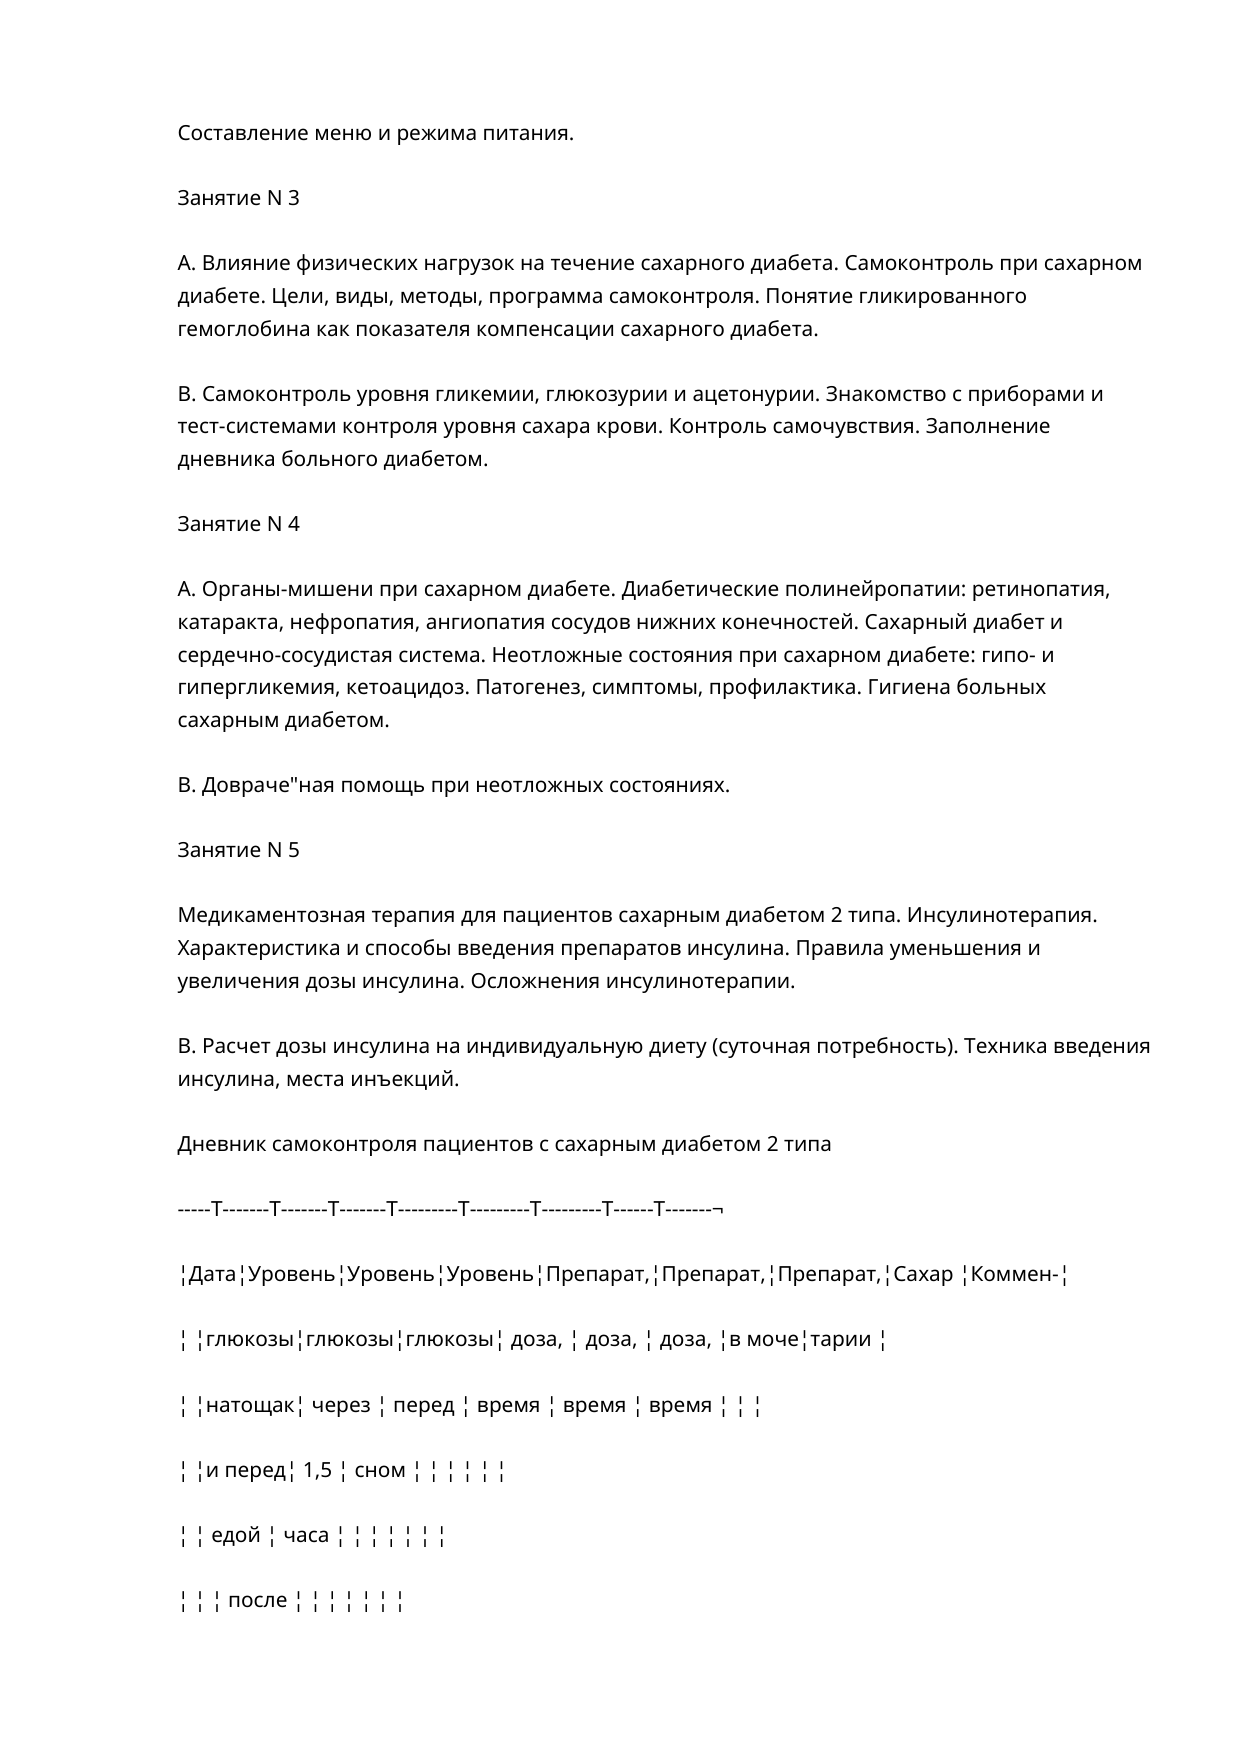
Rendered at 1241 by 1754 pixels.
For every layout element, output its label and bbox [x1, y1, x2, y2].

text [177, 118, 1152, 1614]
